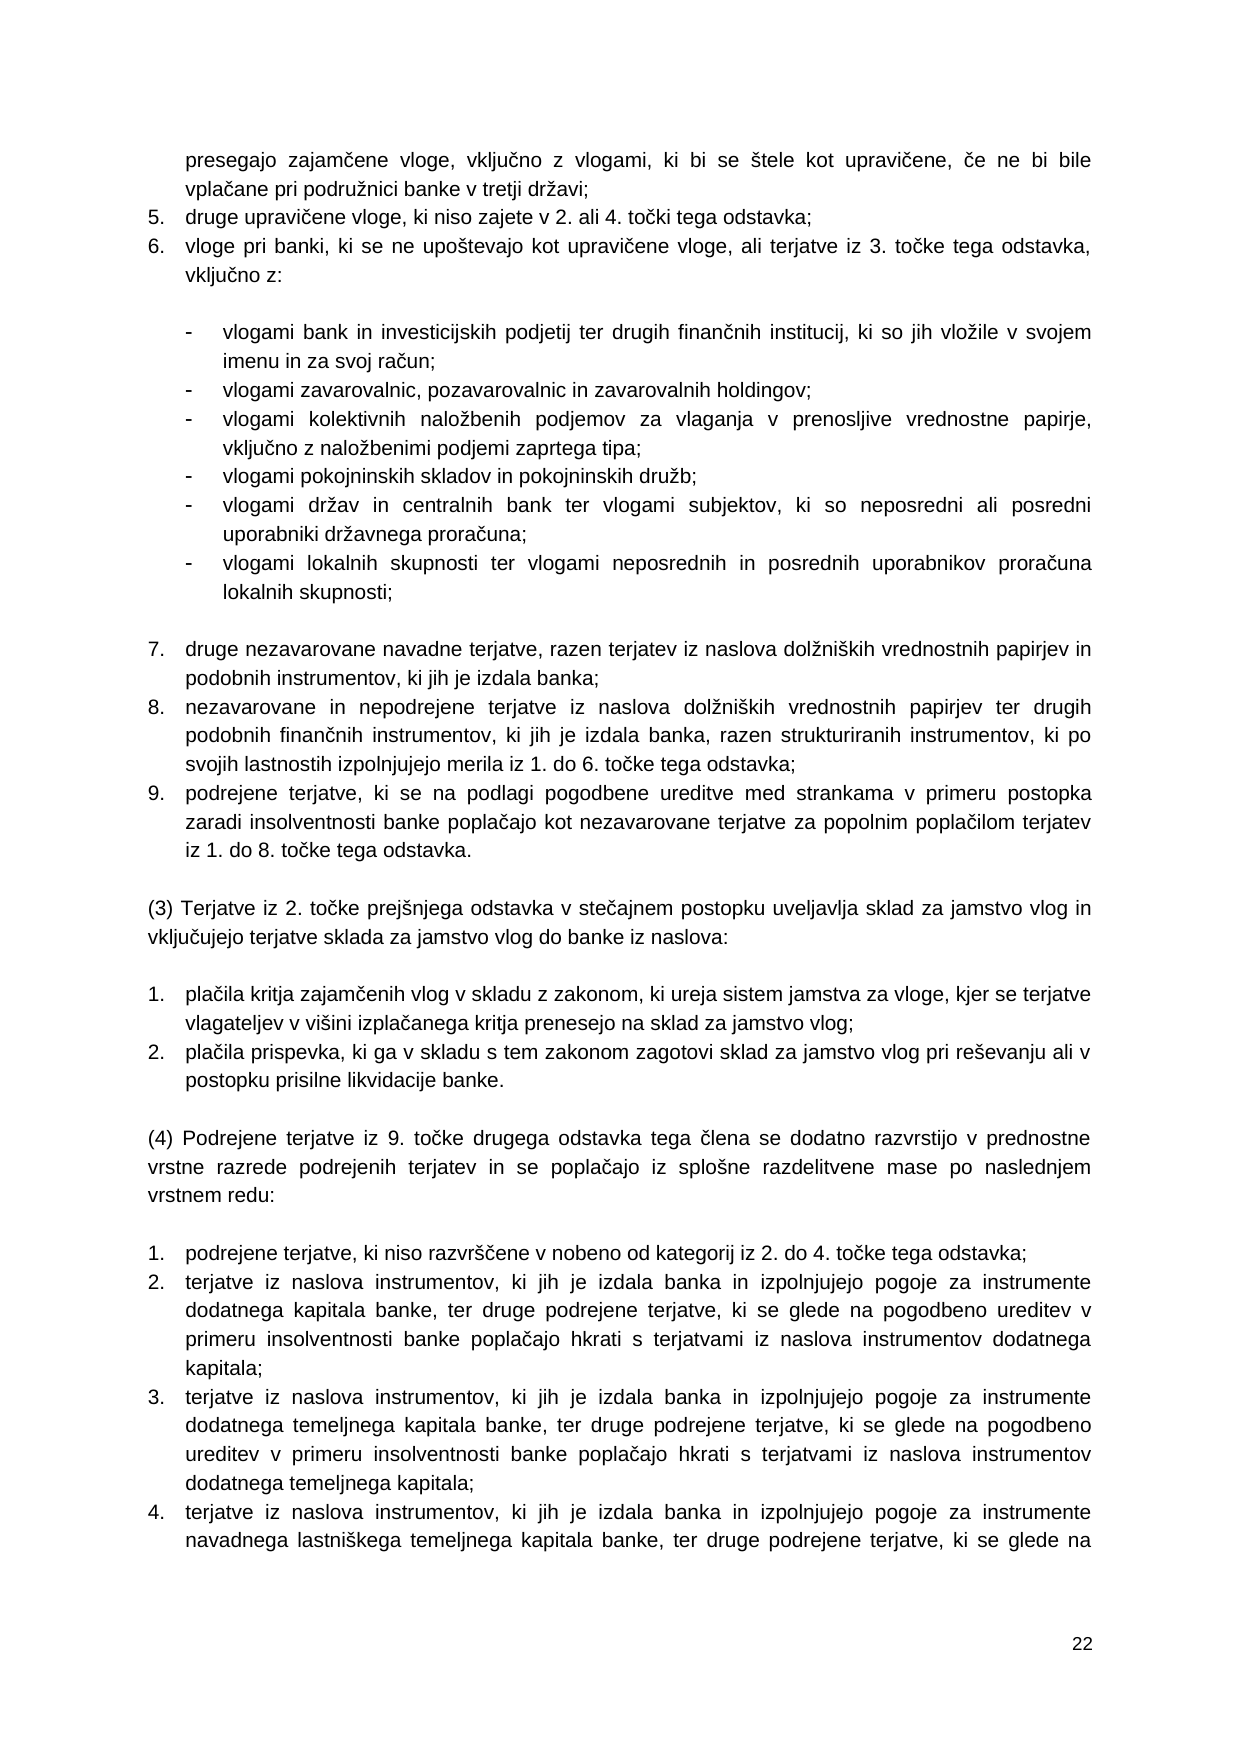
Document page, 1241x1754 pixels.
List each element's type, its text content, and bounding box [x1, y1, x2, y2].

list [148, 148, 1093, 200]
text (4) Podrejene terjatve iz 9. točke drugega odstavka tega člena se dodatno razvrstijo v prednostne vrstne razrede podrejenih terjatev in se poplačajo iz splošne razdelitvene mase po naslednjem vrstnem redu: [148, 1126, 1093, 1207]
list terjatve iz naslova instrumentov, ki jih je izdala banka in izpolnjujejo pogoje za instrumente dodatnega temeljnega kapitala banke, ter druge podrejene terjatve, ki se glede na pogodbeno ureditev v primeru insolventnosti banke poplačajo hkrati s terjatvami iz naslova instrumentov dodatnega temeljnega kapitala; [148, 1384, 1093, 1495]
list vlogami pokojninskih skladov in pokojninskih družb; [185, 464, 1093, 488]
list plačila kritja zajamčenih vlog v skladu z zakonom, ki ureja sistem jamstva za vloge, kjer se terjatve vlagateljev v višini izplačanega kritja prenesejo na sklad za jamstvo vlog; [148, 982, 1093, 1035]
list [148, 1499, 1093, 1552]
list druge nezavarovane navadne terjatve, razen terjatev iz naslova dolžniških vrednostnih papirjev in podobnih instrumentov, ki jih je izdala banka; [148, 637, 1093, 690]
list vlogami kolektivnih naložbenih podjemov za vlaganja v prenosljive vrednostne papirje, vključno z naložbenimi podjemi zaprtega tipa; [185, 407, 1093, 459]
list vloge pri banki, ki se ne upoštevajo kot upravičene vloge, ali terjatve iz 3. točke tega odstavka, vključno z: [148, 234, 1093, 287]
list vlogami bank in investicijskih podjetij ter drugih finančnih institucij, ki so jih vložile v svojem imenu in za svoj račun; [185, 320, 1093, 373]
list vlogami držav in centralnih bank ter vlogami subjektov, ki so neposredni ali posredni uporabniki državnega proračuna; [185, 493, 1093, 546]
text (3) Terjatve iz 2. točke prejšnjega odstavka v stečajnem postopku uveljavlja sklad za jamstvo vlog in vključujejo terjatve sklada za jamstvo vlog do banke iz naslova: [148, 896, 1093, 948]
list podrejene terjatve, ki se na podlagi pogodbene ureditve med strankama v primeru postopka zaradi insolventnosti banke poplačajo kot nezavarovane terjatve za popolnim poplačilom terjatev iz 1. do 8. točke tega odstavka. [148, 781, 1093, 862]
list nezavarovane in nepodrejene terjatve iz naslova dolžniških vrednostnih papirjev ter drugih podobnih finančnih instrumentov, ki jih je izdala banka, razen strukturiranih instrumentov, ki po svojih lastnostih izpolnjujejo merila iz 1. do 6. točke tega odstavka; [148, 694, 1093, 776]
list terjatve iz naslova instrumentov, ki jih je izdala banka in izpolnjujejo pogoje za instrumente dodatnega kapitala banke, ter druge podrejene terjatve, ki se glede na pogodbeno ureditev v primeru insolventnosti banke poplačajo hkrati s terjatvami iz naslova instrumentov dodatnega kapitala; [148, 1269, 1093, 1380]
list plačila prispevka, ki ga v skladu s tem zakonom zagotovi sklad za jamstvo vlog pri reševanju ali v postopku prisilne likvidacije banke. [148, 1039, 1093, 1092]
list podrejene terjatve, ki niso razvrščene v nobeno od kategorij iz 2. do 4. točke tega odstavka; [148, 1241, 1093, 1265]
list druge upravičene vloge, ki niso zajete v 2. ali 4. točki tega odstavka; [148, 205, 1093, 229]
list vlogami lokalnih skupnosti ter vlogami neposrednih in posrednih uporabnikov proračuna lokalnih skupnosti; [185, 551, 1093, 603]
list vlogami zavarovalnic, pozavarovalnic in zavarovalnih holdingov; [185, 378, 1093, 402]
